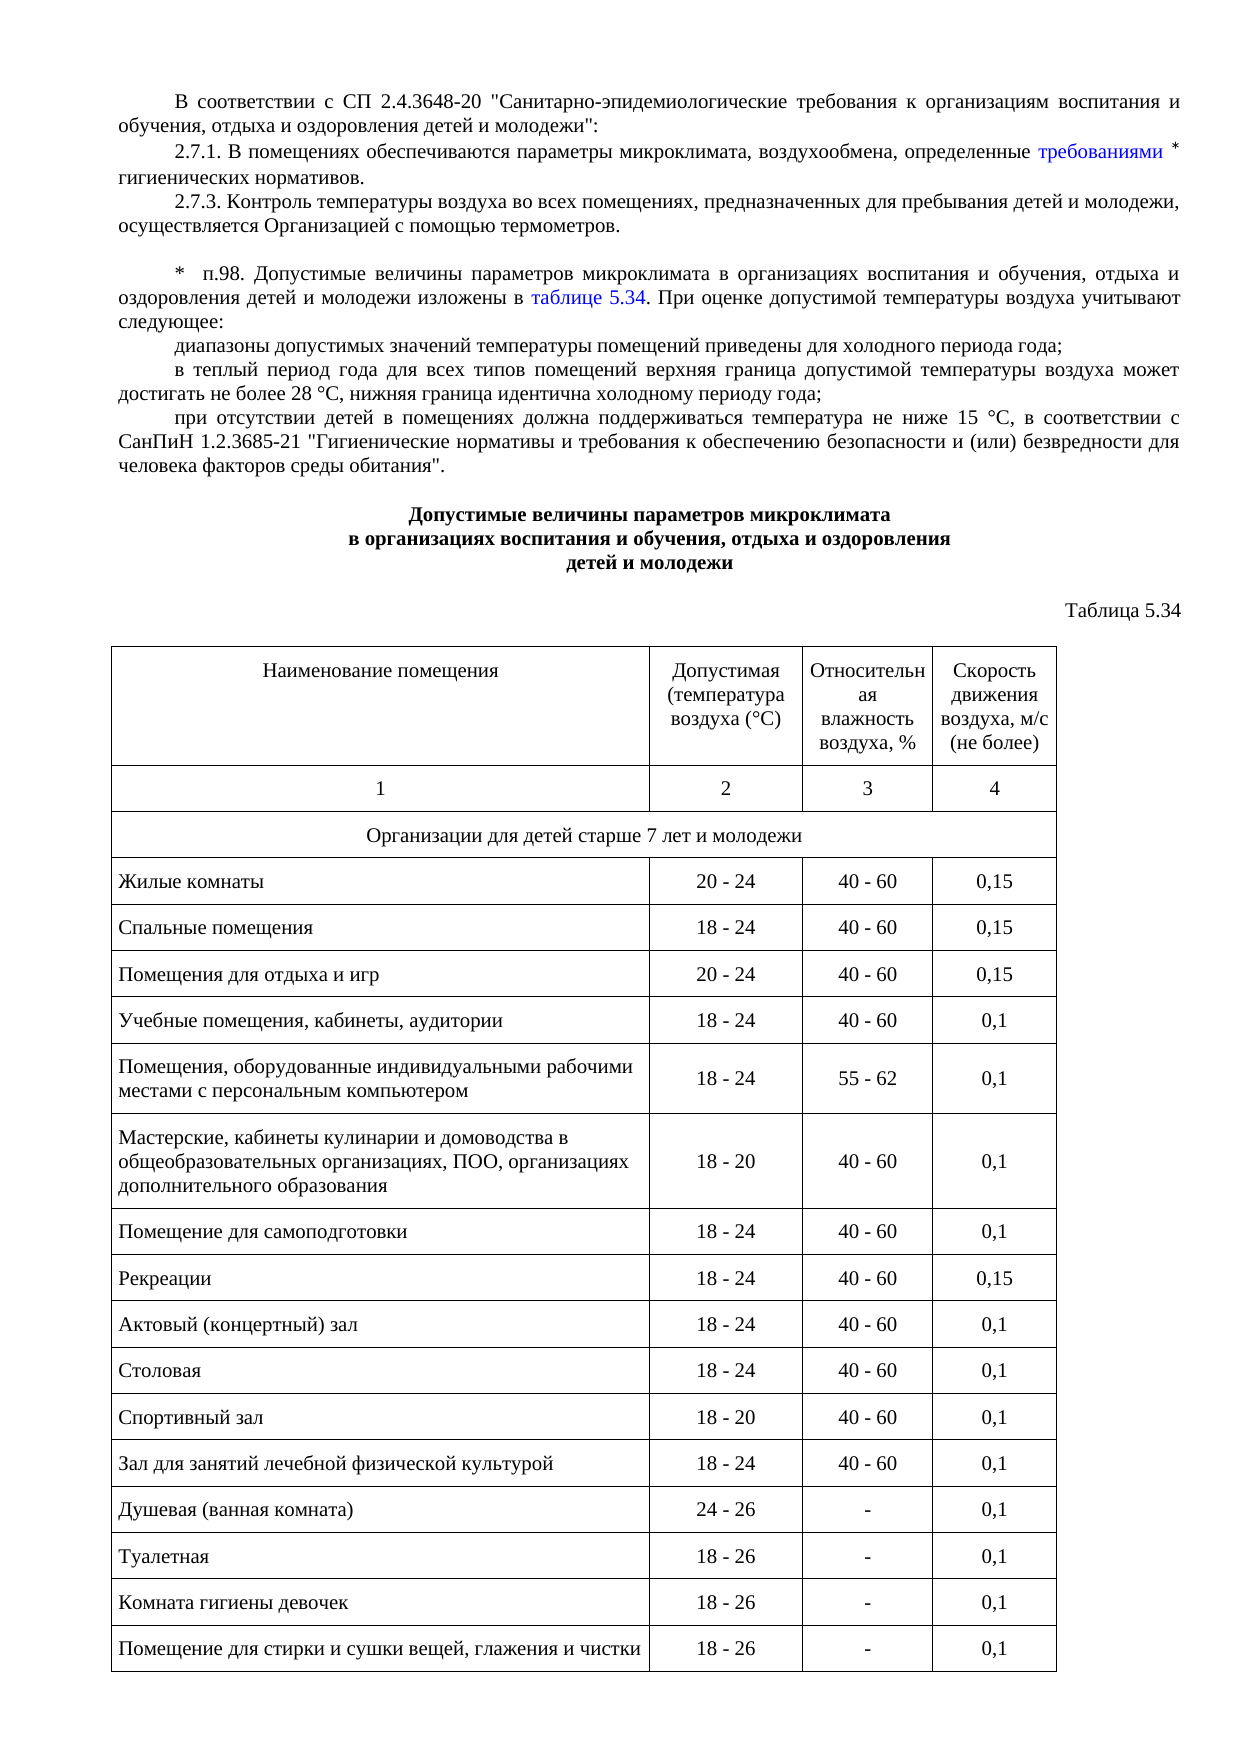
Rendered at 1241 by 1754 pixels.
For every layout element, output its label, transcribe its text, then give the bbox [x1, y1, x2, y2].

text Допустимые величины параметров микроклимата [118, 502, 1181, 526]
table_cell 40 - 60 [803, 1440, 932, 1486]
table_cell - [803, 1626, 932, 1671]
table_header Наименование помещения [112, 647, 649, 764]
table_cell 40 - 60 [803, 1114, 932, 1207]
table_header Относительная влажность воздуха, % [803, 647, 932, 764]
table_cell Учебные помещения, кабинеты, аудитории [112, 997, 649, 1043]
table_cell 40 - 60 [803, 997, 932, 1043]
table_cell 40 - 60 [803, 1348, 932, 1393]
table_cell 18 - 26 [650, 1579, 802, 1625]
table_cell Рекреации [112, 1255, 649, 1300]
table_cell 3 [803, 766, 932, 811]
table_cell 18 - 24 [650, 997, 802, 1043]
table_cell Организации для детей старше 7 лет и молодежи [112, 812, 1056, 857]
table_cell 0,1 [933, 1487, 1056, 1532]
table_cell 18 - 24 [650, 1044, 802, 1113]
table_cell 0,1 [933, 1626, 1056, 1671]
table_cell Помещения, оборудованные индивидуальными рабочими местами с персональным компьютером [112, 1044, 649, 1113]
text 2.7.1. В помещениях обеспечиваются параметры микроклимата, воздухообмена, определенные требованиями * гигиенических нормативов. [118, 137, 1181, 189]
table_cell 0,1 [933, 1533, 1056, 1578]
table_cell 18 - 26 [650, 1533, 802, 1578]
table_cell - [803, 1533, 932, 1578]
table_cell 18 - 24 [650, 1301, 802, 1347]
table_cell Туалетная [112, 1533, 649, 1578]
text Таблица 5.34 [118, 598, 1181, 622]
table_cell 0,1 [933, 1044, 1056, 1113]
table_cell 2 [650, 766, 802, 811]
table_cell Мастерские, кабинеты кулинарии и домоводства в общеобразовательных организациях, ПОО, организациях дополнительного образования [112, 1114, 649, 1207]
table_cell Зал для занятий лечебной физической культурой [112, 1440, 649, 1486]
table_cell Душевая (ванная комната) [112, 1487, 649, 1532]
table_cell 40 - 60 [803, 1301, 932, 1347]
table_cell 0,15 [933, 858, 1056, 903]
table_cell 4 [933, 766, 1056, 811]
table_cell 18 - 20 [650, 1114, 802, 1207]
table_cell 40 - 60 [803, 951, 932, 996]
table_cell 40 - 60 [803, 1255, 932, 1300]
table_header Допустимая (температура воздуха (°C) [650, 647, 802, 764]
table_cell Комната гигиены девочек [112, 1579, 649, 1625]
table_cell 40 - 60 [803, 1209, 932, 1254]
table_cell 18 - 24 [650, 1209, 802, 1254]
table_cell 40 - 60 [803, 858, 932, 903]
table_cell 0,1 [933, 997, 1056, 1043]
table_cell 18 - 24 [650, 905, 802, 950]
table_cell Помещения для отдыха и игр [112, 951, 649, 996]
table_cell - [803, 1487, 932, 1532]
table_cell 18 - 24 [650, 1440, 802, 1486]
text детей и молодежи [118, 550, 1181, 574]
text В соответствии с СП 2.4.3648-20 "Санитарно-эпидемиологические требования к организациям воспитания и обучения, отдыха и оздоровления детей и молодежи": [118, 88, 1181, 137]
table_cell 20 - 24 [650, 951, 802, 996]
table_header Скорость движения воздуха, м/с (не более) [933, 647, 1056, 764]
table_cell 18 - 20 [650, 1394, 802, 1439]
table_cell 18 - 24 [650, 1255, 802, 1300]
table_cell 0,15 [933, 951, 1056, 996]
text 2.7.3. Контроль температуры воздуха во всех помещениях, предназначенных для пребывания детей и молодежи, осуществляется Организацией с помощью термометров. [118, 189, 1181, 237]
table_cell 0,1 [933, 1114, 1056, 1207]
table_cell Актовый (концертный) зал [112, 1301, 649, 1347]
table_cell 0,1 [933, 1579, 1056, 1625]
table_cell 55 - 62 [803, 1044, 932, 1113]
table_cell Помещение для самоподготовки [112, 1209, 649, 1254]
table_cell 24 - 26 [650, 1487, 802, 1532]
text при отсутствии детей в помещениях должна поддерживаться температура не ниже 15 °C, в соответствии с СанПиН 1.2.3685-21 "Гигиенические нормативы и требования к обеспечению безопасности и (или) безвредности для человека факторов среды обитания". [118, 405, 1181, 477]
text в организациях воспитания и обучения, отдыха и оздоровления [118, 526, 1181, 550]
table_cell Жилые комнаты [112, 858, 649, 903]
table_cell Спальные помещения [112, 905, 649, 950]
table_cell 0,1 [933, 1394, 1056, 1439]
table_cell 0,1 [933, 1440, 1056, 1486]
table_cell 0,1 [933, 1301, 1056, 1347]
table_cell 40 - 60 [803, 905, 932, 950]
table_cell 18 - 26 [650, 1626, 802, 1671]
table_cell 1 [112, 766, 649, 811]
table_cell 0,1 [933, 1348, 1056, 1393]
table_cell Столовая [112, 1348, 649, 1393]
table_cell 40 - 60 [803, 1394, 932, 1439]
table_cell 20 - 24 [650, 858, 802, 903]
table_cell - [803, 1579, 932, 1625]
text * п.98. Допустимые величины параметров микроклимата в организациях воспитания и обучения, отдыха и оздоровления детей и молодежи изложены в таблице 5.34. При оценке допустимой температуры воздуха учитывают следующее: [118, 261, 1181, 333]
table_cell Спортивный зал [112, 1394, 649, 1439]
text в теплый период года для всех типов помещений верхняя граница допустимой температуры воздуха может достигать не более 28 °C, нижняя граница идентична холодному периоду года; [118, 357, 1181, 405]
table_cell 0,15 [933, 905, 1056, 950]
text диапазоны допустимых значений температуры помещений приведены для холодного периода года; [118, 333, 1181, 357]
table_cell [112, 1626, 649, 1671]
table_cell 0,15 [933, 1255, 1056, 1300]
table_cell 0,1 [933, 1209, 1056, 1254]
table_cell 18 - 24 [650, 1348, 802, 1393]
